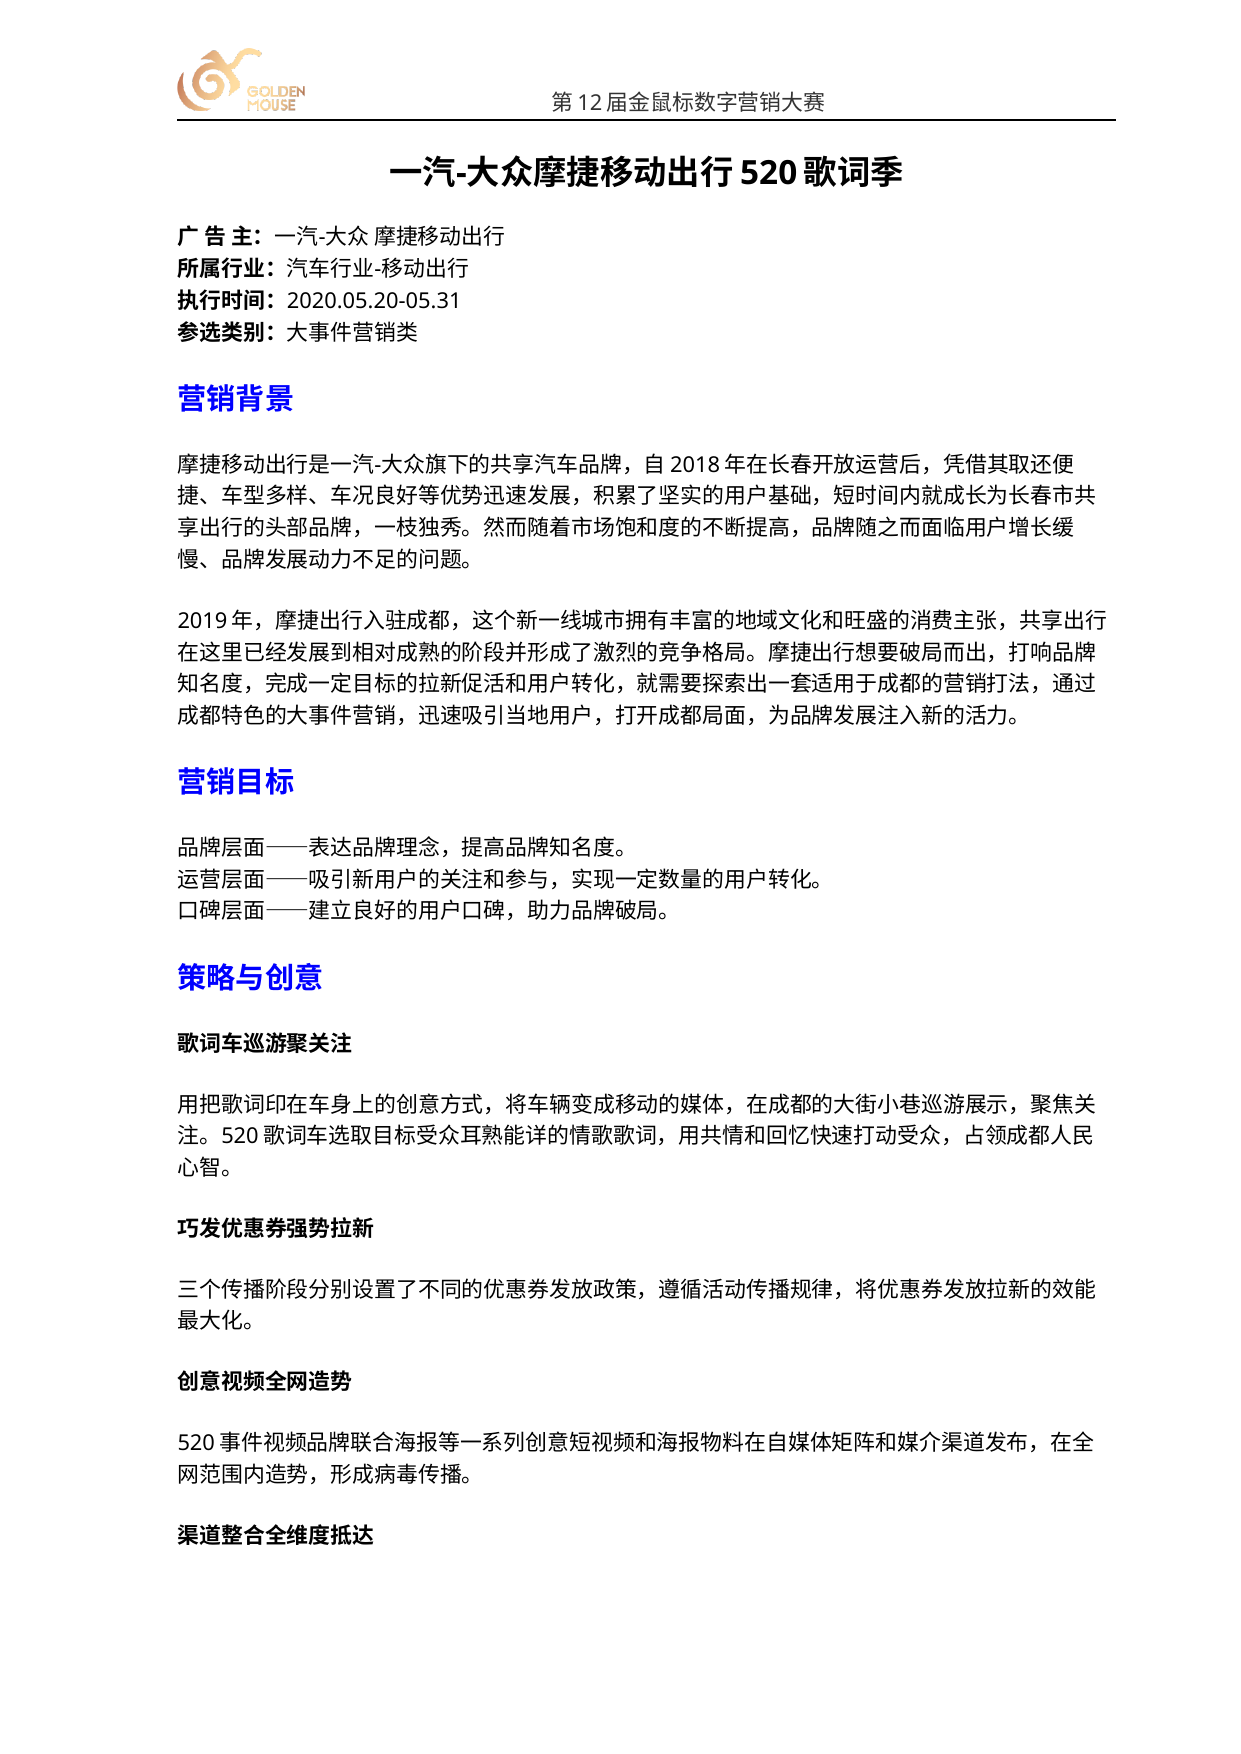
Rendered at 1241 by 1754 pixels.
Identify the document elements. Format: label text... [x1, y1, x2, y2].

text 执行时间：2020.05.20-05.31 [177, 283, 1116, 314]
text 运营层面——吸引新用户的关注和参与，实现一定数量的用户转化。 [177, 862, 1116, 893]
text 广 告 主：一汽-大众 摩捷移动出行 [177, 219, 1116, 251]
text 口碑层面——建立良好的用户口碑，助力品牌破局。 [177, 893, 1116, 925]
text 三个传播阶段分别设置了不同的优惠券发放政策，遵循活动传播规律，将优惠券发放拉新的效能最大化。 [177, 1272, 1116, 1335]
text 2019年，摩捷出行入驻成都，这个新一线城市拥有丰富的地域文化和旺盛的消费主张，共享出行在这里已经发展到相对成熟的阶段并形成了激烈的竞争格局。摩捷出行想要破局而出，打响品牌知名度，完成一定目标的拉新促活和用户转化，就需要探索出一套适用于成都的营销打法，通过成都特色的大事件营销，迅速吸引当地用户，打开成都局面，为品牌发展注入新的活力。 [177, 603, 1116, 729]
text 品牌层面——表达品牌理念，提高品牌知名度。 [177, 830, 1116, 862]
text 520事件视频品牌联合海报等一系列创意短视频和海报物料在自媒体矩阵和媒介渠道发布，在全网范围内造势，形成病毒传播。 [177, 1425, 1116, 1488]
text 创意视频全网造势 [177, 1364, 1116, 1396]
text 所属行业：汽车行业-移动出行 [177, 251, 1116, 283]
text 摩捷移动出行是一汽-大众旗下的共享汽车品牌，自2018年在长春开放运营后，凭借其取还便捷、车型多样、车况良好等优势迅速发展，积累了坚实的用户基础，短时间内就成长为长春市共享出行的头部品牌，一枝独秀。然而随着市场饱和度的不断提高，品牌随之而面临用户增长缓慢、品牌发展动力不足的问题。 [177, 447, 1116, 573]
text 策略与创意 [177, 954, 1116, 997]
picture [177, 48, 305, 111]
text 渠道整合全维度抵达 [177, 1518, 1116, 1549]
text 用把歌词印在车身上的创意方式，将车辆变成移动的媒体，在成都的大街小巷巡游展示，聚焦关注。520歌词车选取目标受众耳熟能详的情歌歌词，用共情和回忆快速打动受众，占领成都人民心智。 [177, 1087, 1116, 1182]
text 营销目标 [177, 759, 1116, 801]
text 歌词车巡游聚关注 [177, 1026, 1116, 1057]
text 巧发优惠券强势拉新 [177, 1211, 1116, 1242]
text 参选类别：大事件营销类 [177, 314, 1116, 346]
text 营销背景 [177, 375, 1116, 418]
text 一汽-大众摩捷移动出行520歌词季 [177, 146, 1116, 194]
